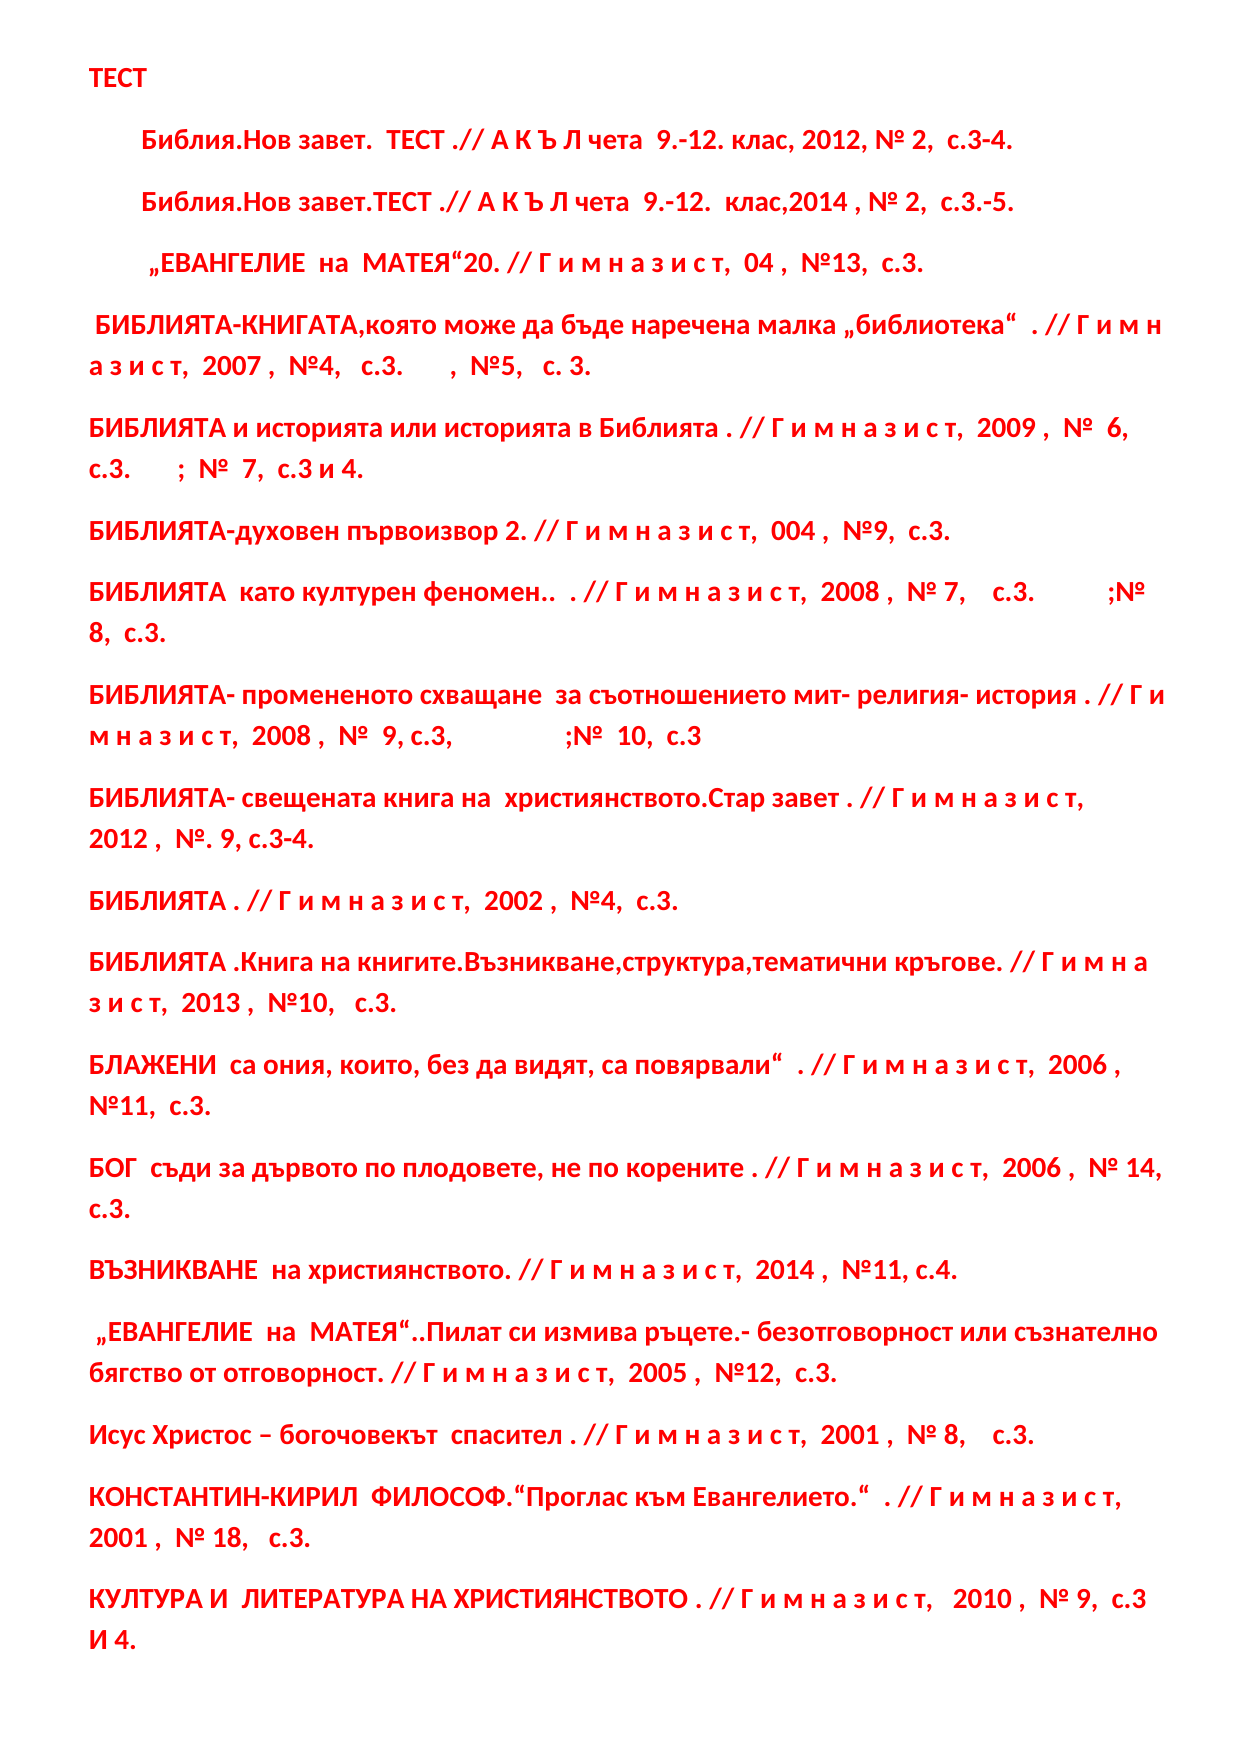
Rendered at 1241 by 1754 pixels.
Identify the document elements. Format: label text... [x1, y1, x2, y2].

text БЛАЖЕНИ са ония, които, без да видят, са повярвали“ . // Г и м н а з и с т, 2006 , №11, с.3. [88, 1046, 1166, 1123]
text ТЕСТ [88, 59, 1166, 95]
text „ЕВАНГЕЛИЕ на МАТЕЯ“..Пилат си измива ръцете.- безотговорност или съзнателно бягство от отговорност. // Г и м н а з и с т, 2005 , №12, с.3. [88, 1313, 1166, 1390]
text ВЪЗНИКВАНЕ на християнството. // Г и м н а з и с т, 2014 , №11, с.4. [88, 1251, 1166, 1287]
text БИБЛИЯТА и историята или историята в Библията . // Г и м н а з и с т, 2009 , № 6, с.3. ; № 7, с.3 и 4. [88, 409, 1166, 486]
text БИБЛИЯТА-КНИГАТА,която може да бъде наречена малка „библиотека“ . // Г и м н а з и с т, 2007 , №4, с.3. , №5, с. 3. [88, 306, 1166, 383]
text БИБЛИЯТА- промененото схващане за съотношението мит- религия- история . // Г и м н а з и с т, 2008 , № 9, с.3, ;№ 10, с.3 [88, 676, 1166, 753]
text Библия.Нов завет. ТЕСТ .// А К Ъ Л чета 9.-12. клас, 2012, № 2, с.3-4. [88, 121, 1166, 157]
text КОНСТАНТИН-КИРИЛ ФИЛОСОФ.“Проглас към Евангелието.“ . // Г и м н а з и с т, 2001 , № 18, с.3. [88, 1478, 1166, 1554]
text КУЛТУРА И ЛИТЕРАТУРА НА ХРИСТИЯНСТВОТО . // Г и м н а з и с т, 2010 , № 9, c.3 И 4. [88, 1580, 1166, 1657]
text БИБЛИЯТА като културен феномен.. . // Г и м н а з и с т, 2008 , № 7, с.3. ;№ 8, с.3. [88, 573, 1166, 650]
text Исус Христос – богочовекът спасител . // Г и м н а з и с т, 2001 , № 8, с.3. [88, 1416, 1166, 1452]
text БИБЛИЯТА-духовен първоизвор 2. // Г и м н а з и с т, 004 , №9, с.3. [88, 512, 1166, 547]
text „ЕВАНГЕЛИЕ на МАТЕЯ“20. // Г и м н а з и с т, 04 , №13, с.3. [88, 244, 1166, 280]
text Библия.Нов завет.ТЕСТ .// А К Ъ Л чета 9.-12. клас,2014 , № 2, с.3.-5. [88, 183, 1166, 218]
text БИБЛИЯТА . // Г и м н а з и с т, 2002 , №4, с.3. [88, 882, 1166, 917]
text БИБЛИЯТА- свещената книга на християнството.Стар завет . // Г и м н а з и с т, 2012 , №. 9, с.3-4. [88, 779, 1166, 855]
text БОГ съди за дървото по плодовете, не по корените . // Г и м н а з и с т, 2006 , № 14, с.3. [88, 1149, 1166, 1225]
text БИБЛИЯТА .Книга на книгите.Възникване,структура,тематични кръгове. // Г и м н а з и с т, 2013 , №10, с.3. [88, 943, 1166, 1020]
